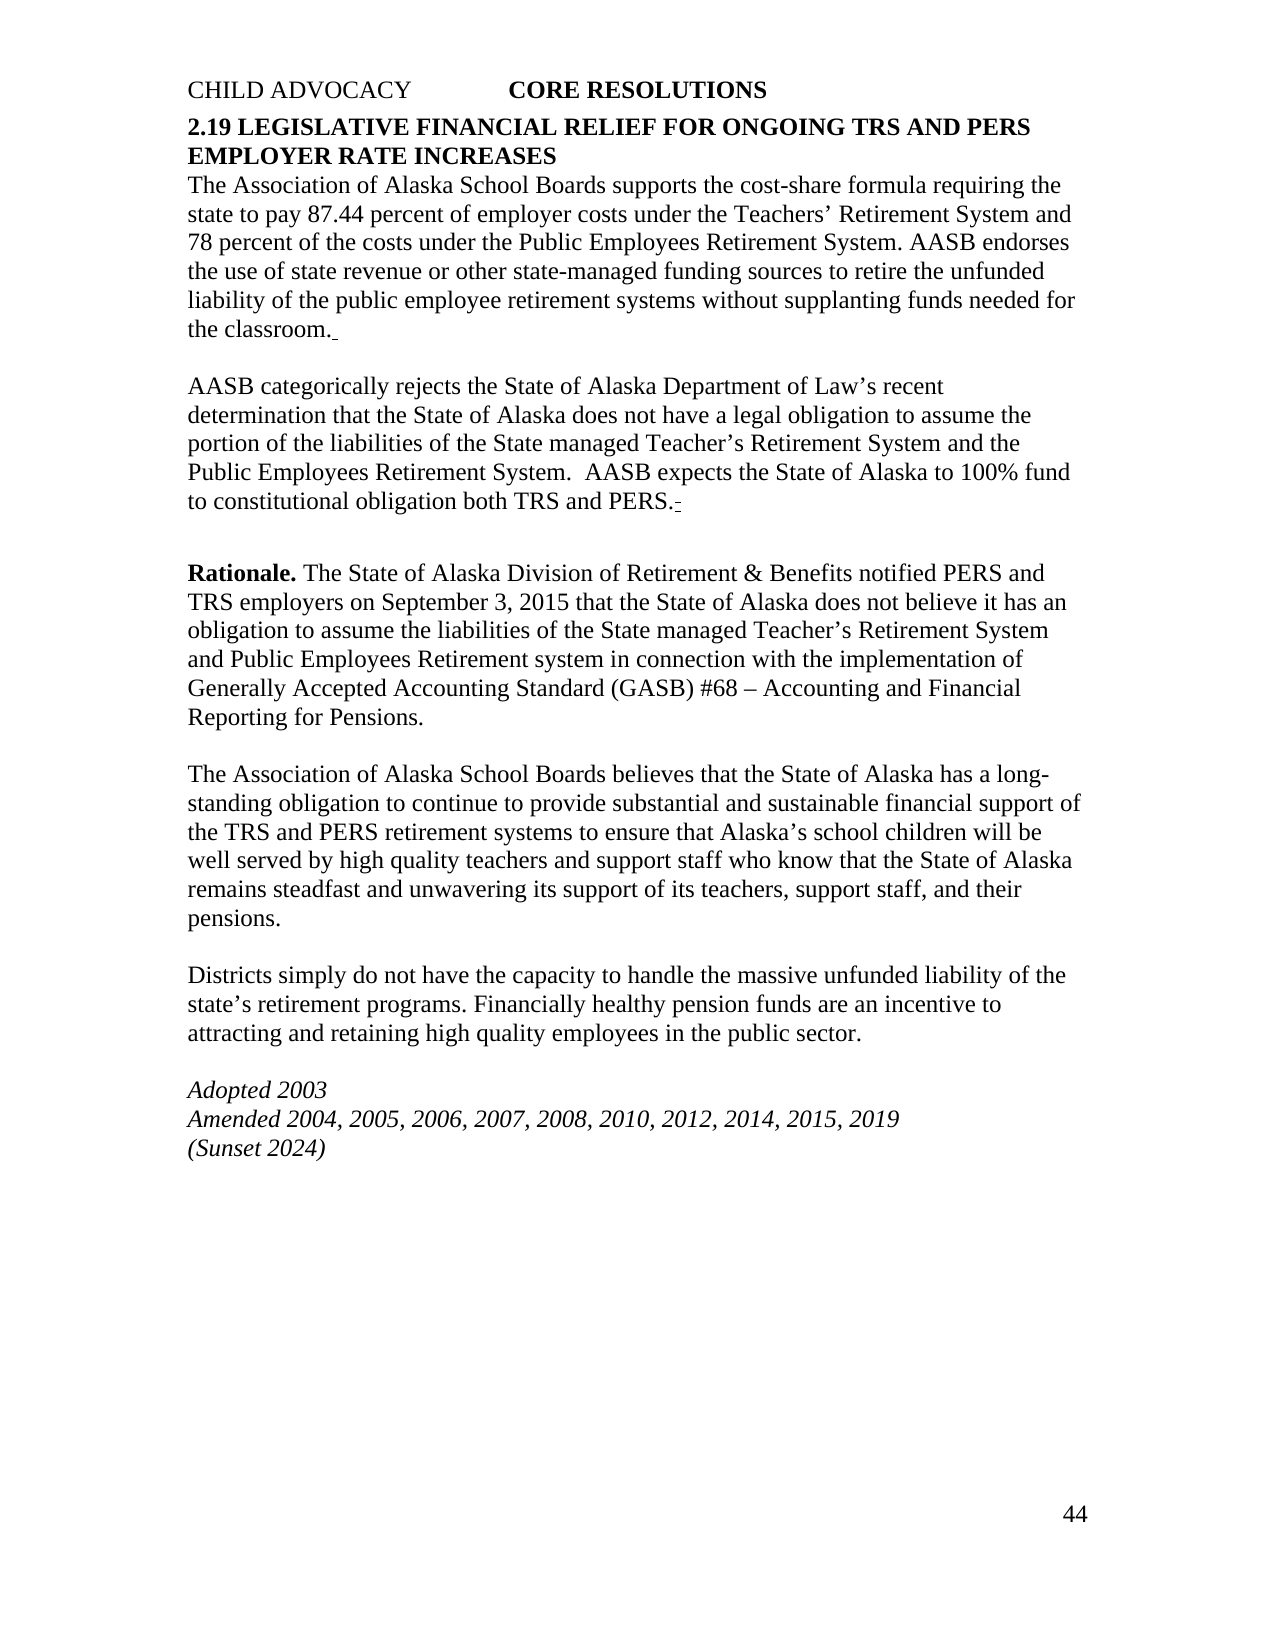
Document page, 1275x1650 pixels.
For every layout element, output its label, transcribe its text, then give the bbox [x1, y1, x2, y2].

text AASB categorically rejects the State of Alaska Department of Law’s recent determination that the State of Alaska does not have a legal obligation to assume the portion of the liabilities of the State managed Teacher’s Retirement System and the Public Employees Retirement System. AASB expects the State of Alaska to 100% fund to constitutional obligation both TRS and PERS. [187, 371, 1087, 515]
text The Association of Alaska School Boards supports the cost-share formula requiring the state to pay 87.44 percent of employer costs under the Teachers’ Retirement System and 78 percent of the costs under the Public Employees Retirement System. AASB endorses the use of state revenue or other state-managed funding sources to retire the unfunded liability of the public employee retirement systems without supplanting funds needed for the classroom. [187, 170, 1087, 342]
text Rationale. The State of Alaska Division of Retirement & Benefits notified PERS and TRS employers on September 3, 2015 that the State of Alaska does not believe it has an obligation to assume the liabilities of the State managed Teacher’s Retirement System and Public Employees Retirement system in connection with the implementation of Generally Accepted Accounting Standard (GASB) #68 – Accounting and Financial Reporting for Pensions. [187, 558, 1087, 730]
text Adopted 2003 [187, 1075, 1087, 1104]
text Amended 2004, 2005, 2006, 2007, 2008, 2010, 2012, 2014, 2015, 2019 [187, 1104, 1087, 1133]
text (Sunset 2024) [187, 1133, 1087, 1162]
text The Association of Alaska School Boards believes that the State of Alaska has a long-standing obligation to continue to provide substantial and sustainable financial support of the TRS and PERS retirement systems to ensure that Alaska’s school children will be well served by high quality teachers and support staff who know that the State of Alaska remains steadfast and unwavering its support of its teachers, support staff, and their pensions. [187, 759, 1087, 932]
text 2.19 LEGISLATIVE FINANCIAL RELIEF FOR ONGOING TRS AND PERS EMPLOYER RATE INCREASES [187, 112, 1087, 170]
text Districts simply do not have the capacity to handle the massive unfunded liability of the state’s retirement programs. Financially healthy pension funds are an incentive to attracting and retaining high quality employees in the public sector. [187, 960, 1087, 1047]
